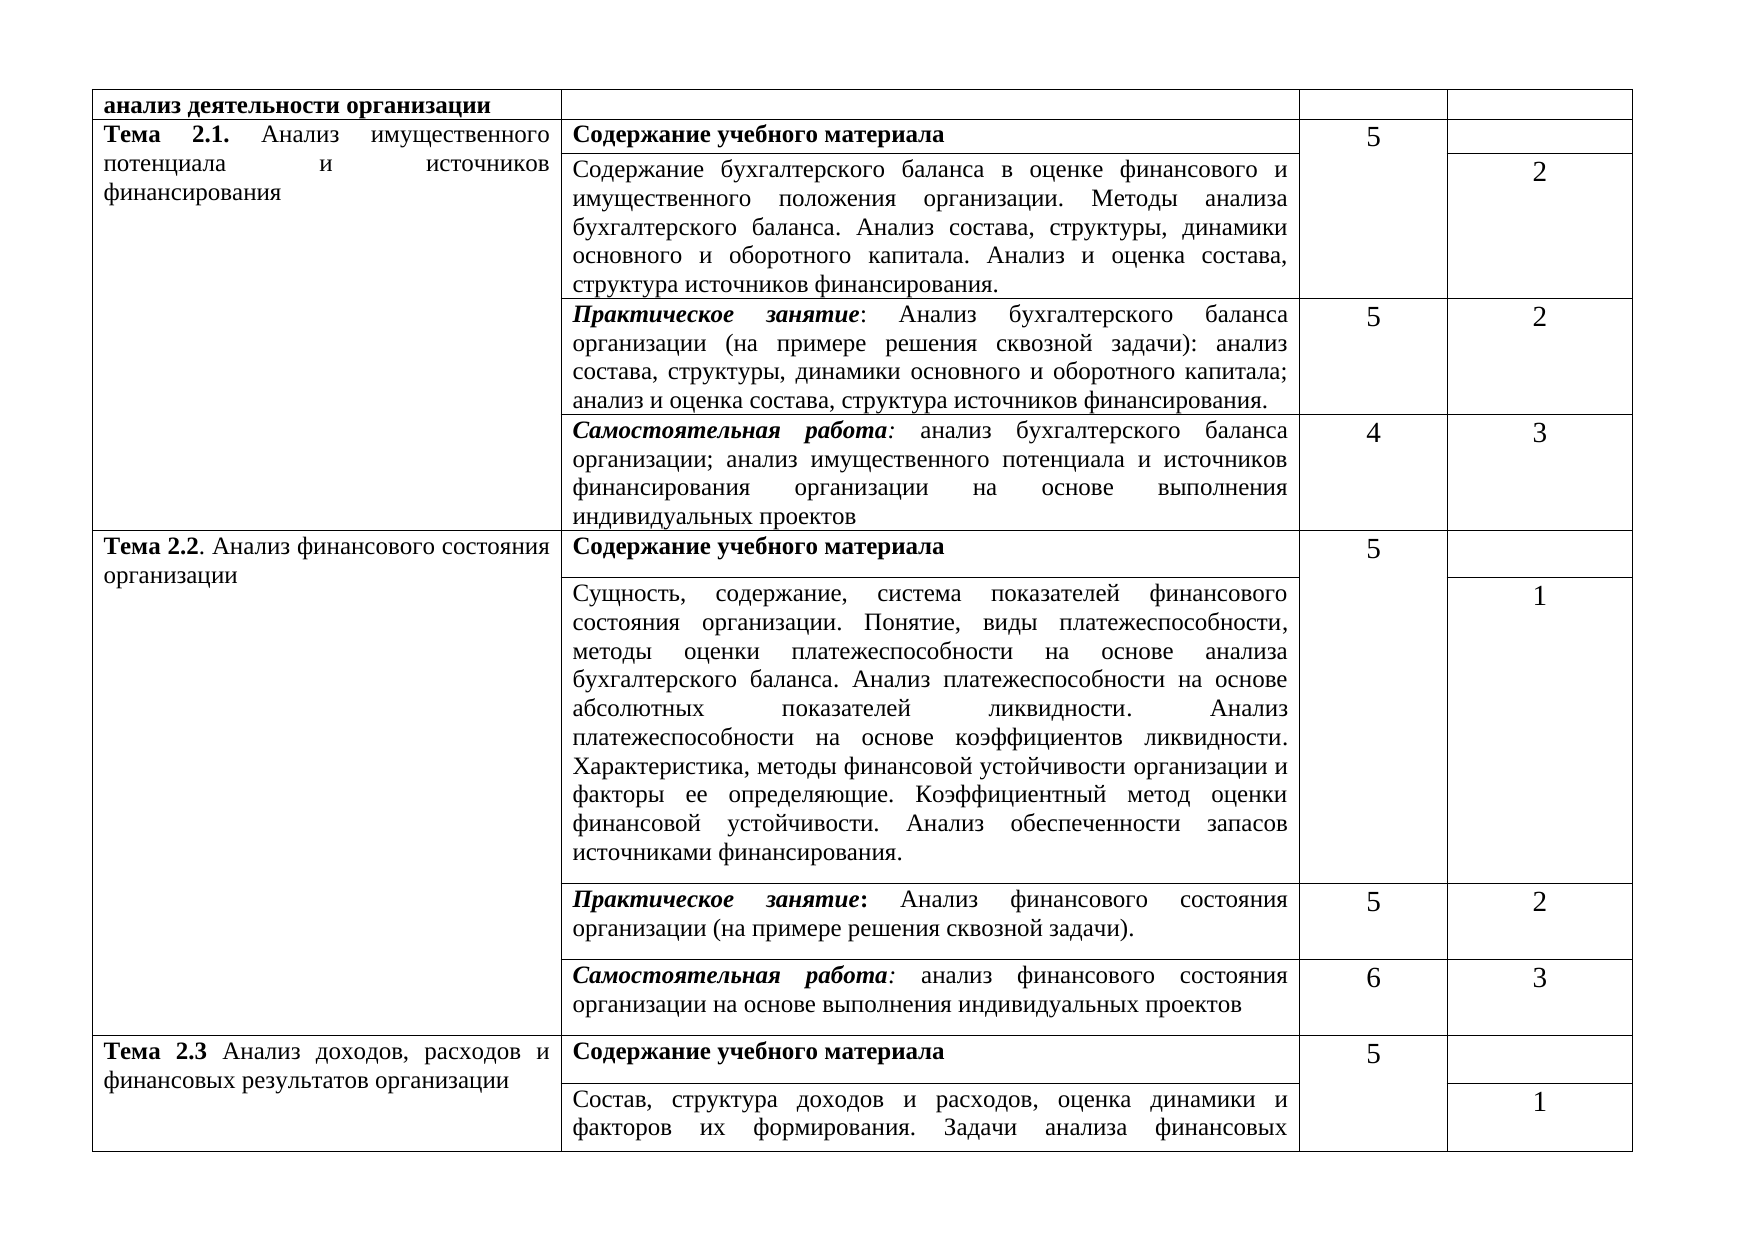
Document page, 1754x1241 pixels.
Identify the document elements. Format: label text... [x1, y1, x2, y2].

table_cell [1448, 90, 1632, 118]
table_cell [93, 90, 561, 118]
table_cell 5 [1300, 884, 1447, 959]
table_cell Тема 2.1. Анализ имущественного потенциала и источников финансирования [93, 120, 561, 530]
table_cell 64 [1300, 90, 1447, 118]
table_cell Тема 2.3 Анализ доходов, расходов и финансовых результатов организации [93, 1036, 561, 1151]
table_cell 2 [1448, 884, 1632, 959]
table_cell Самостоятельная работа: анализ бухгалтерского баланса организации; анализ имущественного потенциала и источников финансирования организации на основе выполнения индивидуальных проектов [562, 415, 1299, 530]
table_cell [1448, 531, 1632, 577]
table_cell Сущность, содержание, система показателей финансового состояния организации. Понятие, виды платежеспособности, методы оценки платежеспособности на основе анализа бухгалтерского баланса. Анализ платежеспособности на основе абсолютных показателей ликвидности. Анализ платежеспособности на основе коэффициентов ликвидности. Характеристика, методы финансовой устойчивости организации и факторы ее определяющие. Коэффициентный метод оценки финансовой устойчивости. Анализ обеспеченности запасов источниками финансирования. [562, 578, 1299, 883]
table_cell [562, 90, 1299, 118]
table_cell 5 [1300, 1036, 1447, 1151]
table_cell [562, 1084, 1299, 1151]
table_cell 2 [1448, 299, 1632, 414]
table_cell Практическое занятие: Анализ финансового состояния организации (на примере решения сквозной задачи). [562, 884, 1299, 959]
table_cell 5 [1300, 531, 1447, 883]
table_cell Содержание бухгалтерского баланса в оценке финансового и имущественного положения организации. Методы анализа бухгалтерского баланса. Анализ состава, структуры, динамики основного и оборотного капитала. Анализ и оценка состава, структура источников финансирования. [562, 154, 1299, 298]
table_cell Практическое занятие: Анализ бухгалтерского баланса организации (на примере решения сквозной задачи): анализ состава, структуры, динамики основного и оборотного капитала; анализ и оценка состава, структура источников финансирования. [562, 299, 1299, 414]
table_cell Самостоятельная работа: анализ финансового состояния организации на основе выполнения индивидуальных проектов [562, 960, 1299, 1035]
table_cell 4 [1300, 415, 1447, 530]
table_cell [1448, 1036, 1632, 1083]
table_cell 1 [1448, 1084, 1632, 1151]
table_cell Содержание учебного материала [562, 531, 1299, 577]
table_cell 1 [1448, 578, 1632, 883]
table_cell Содержание учебного материала [562, 1036, 1299, 1083]
table_cell 5 [1300, 299, 1447, 414]
table_cell [1448, 120, 1632, 153]
table_cell Тема 2.2. Анализ финансового состояния организации [93, 531, 561, 1035]
table_cell 6 [1300, 960, 1447, 1035]
table_cell 3 [1448, 960, 1632, 1035]
table_cell 3 [1448, 415, 1632, 530]
table_cell 5 [1300, 120, 1447, 298]
table_cell 2 [1448, 154, 1632, 298]
table_cell Содержание учебного материала [562, 120, 1299, 153]
